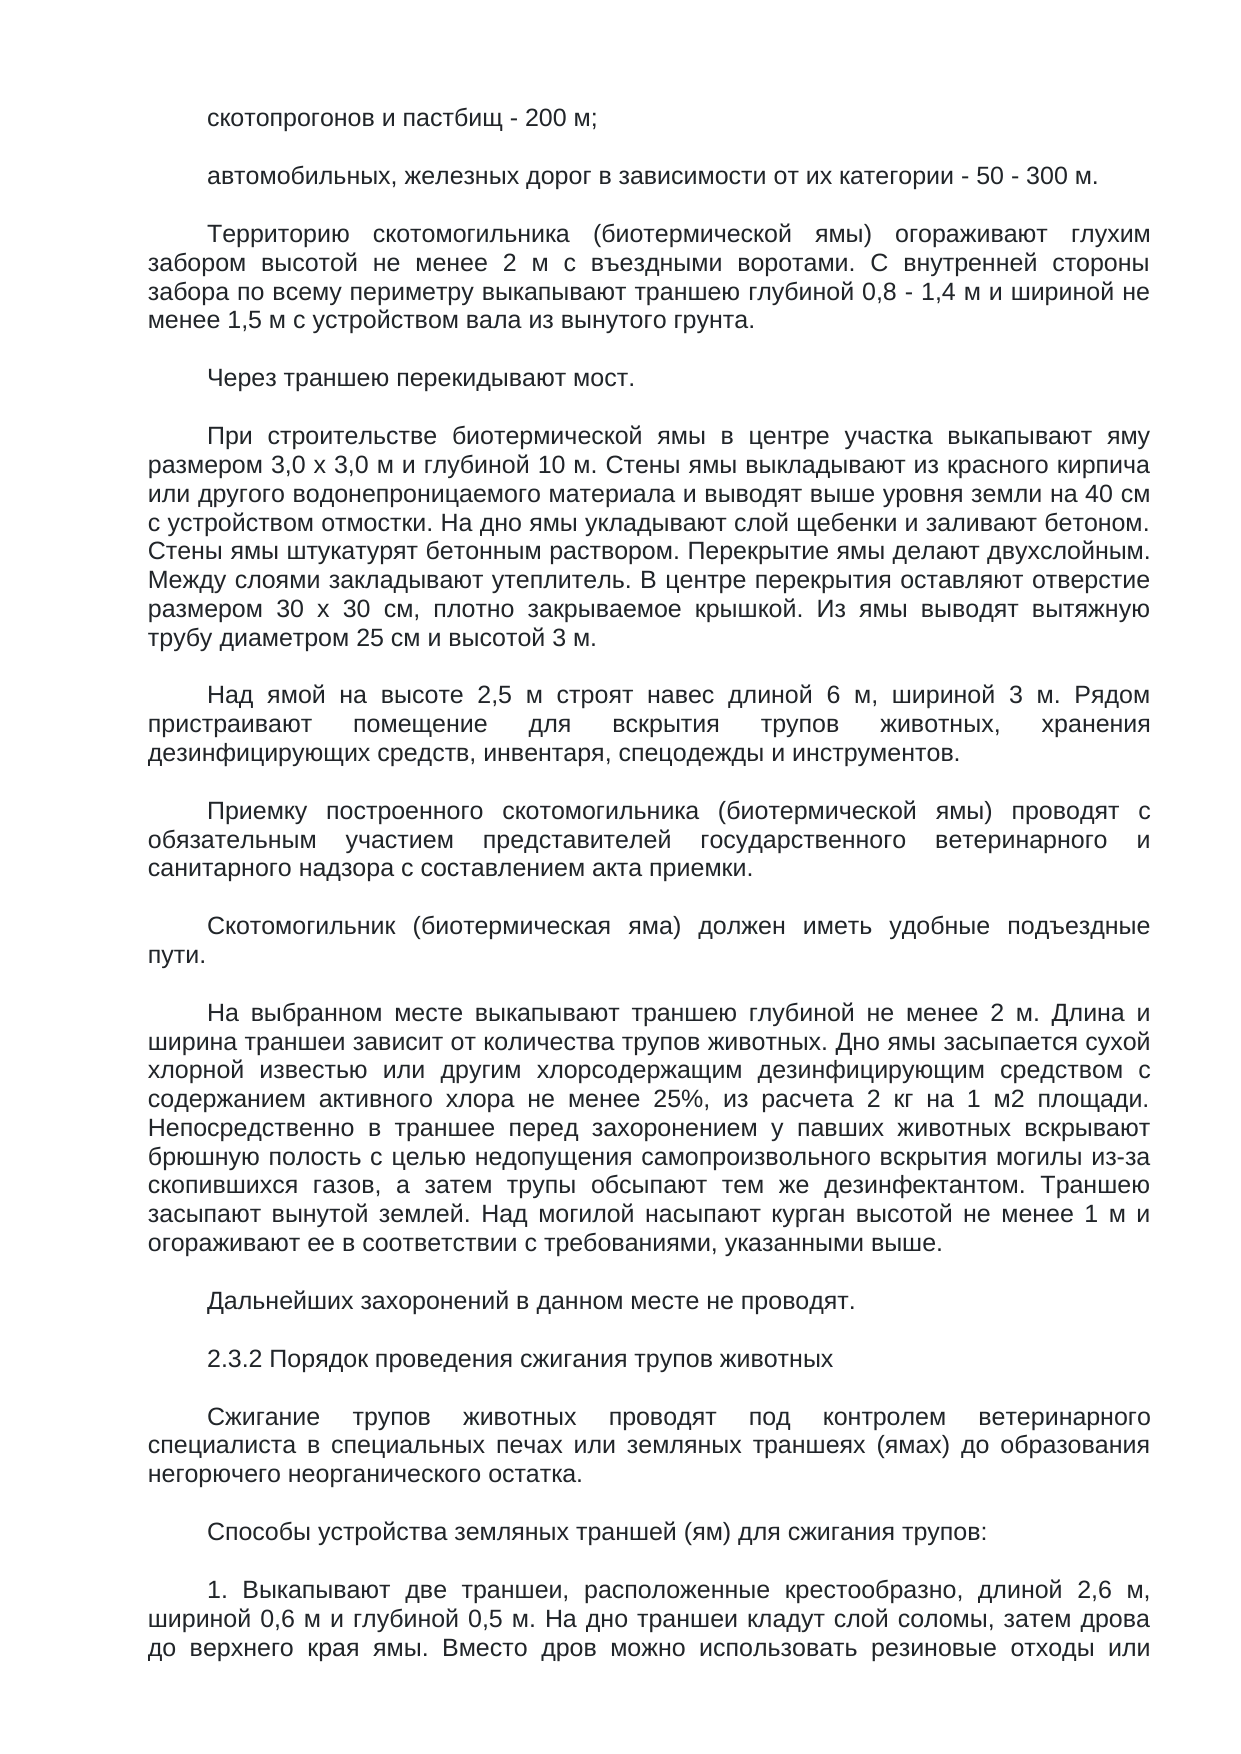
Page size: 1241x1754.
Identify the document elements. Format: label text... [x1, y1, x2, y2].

text Способы устройства земляных траншей (ям) для сжигания трупов: [148, 1517, 1152, 1546]
text На выбранном месте выкапывают траншею глубиной не менее 2 м. Длина и ширина траншеи зависит от количества трупов животных. Дно ямы засыпается сухой хлорной известью или другим хлорсодержащим дезинфицирующим средством с содержанием активного хлора не менее 25%, из расчета 2 кг на 1 м2 площади. Непосредственно в траншее перед захоронением у павших животных вскрывают брюшную полость с целью недопущения самопроизвольного вскрытия могилы из-за скопившихся газов, а затем трупы обсыпают тем же дезинфектантом. Траншею засыпают вынутой землей. Над могилой насыпают курган высотой не менее 1 м и огораживают ее в соответствии с требованиями, указанными выше. [148, 998, 1152, 1257]
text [148, 1575, 1152, 1661]
text При строительстве биотермической ямы в центре участка выкапывают яму размером 3,0 x 3,0 м и глубиной 10 м. Стены ямы выкладывают из красного кирпича или другого водонепроницаемого материала и выводят выше уровня земли на 40 см с устройством отмостки. На дно ямы укладывают слой щебенки и заливают бетоном. Стены ямы штукатурят бетонным раствором. Перекрытие ямы делают двухслойным. Между слоями закладывают утеплитель. В центре перекрытия оставляют отверстие размером 30 x 30 см, плотно закрываемое крышкой. Из ямы выводят вытяжную трубу диаметром 25 см и высотой 3 м. [148, 421, 1152, 651]
text Дальнейших захоронений в данном месте не проводят. [148, 1286, 1152, 1315]
text Через траншею перекидывают мост. [148, 363, 1152, 392]
text Сжигание трупов животных проводят под контролем ветеринарного специалиста в специальных печах или земляных траншеях (ямах) до образования негорючего неорганического остатка. [148, 1402, 1152, 1488]
text Территорию скотомогильника (биотермической ямы) огораживают глухим забором высотой не менее 2 м с въездными воротами. С внутренней стороны забора по всему периметру выкапывают траншею глубиной 0,8 - 1,4 м и шириной не менее 1,5 м с устройством вала из вынутого грунта. [148, 219, 1152, 334]
text автомобильных, железных дорог в зависимости от их категории - 50 - 300 м. [148, 161, 1152, 190]
text Над ямой на высоте 2,5 м строят навес длиной 6 м, шириной 3 м. Рядом пристраивают помещение для вскрытия трупов животных, хранения дезинфицирующих средств, инвентаря, спецодежды и инструментов. [148, 681, 1152, 767]
text Приемку построенного скотомогильника (биотермической ямы) проводят с обязательным участием представителей государственного ветеринарного и санитарного надзора с составлением акта приемки. [148, 796, 1152, 882]
text скотопрогонов и пастбищ - 200 м; [148, 103, 1152, 132]
text Скотомогильник (биотермическая яма) должен иметь удобные подъездные пути. [148, 911, 1152, 969]
text 2.3.2 Порядок проведения сжигания трупов животных [148, 1344, 1152, 1373]
